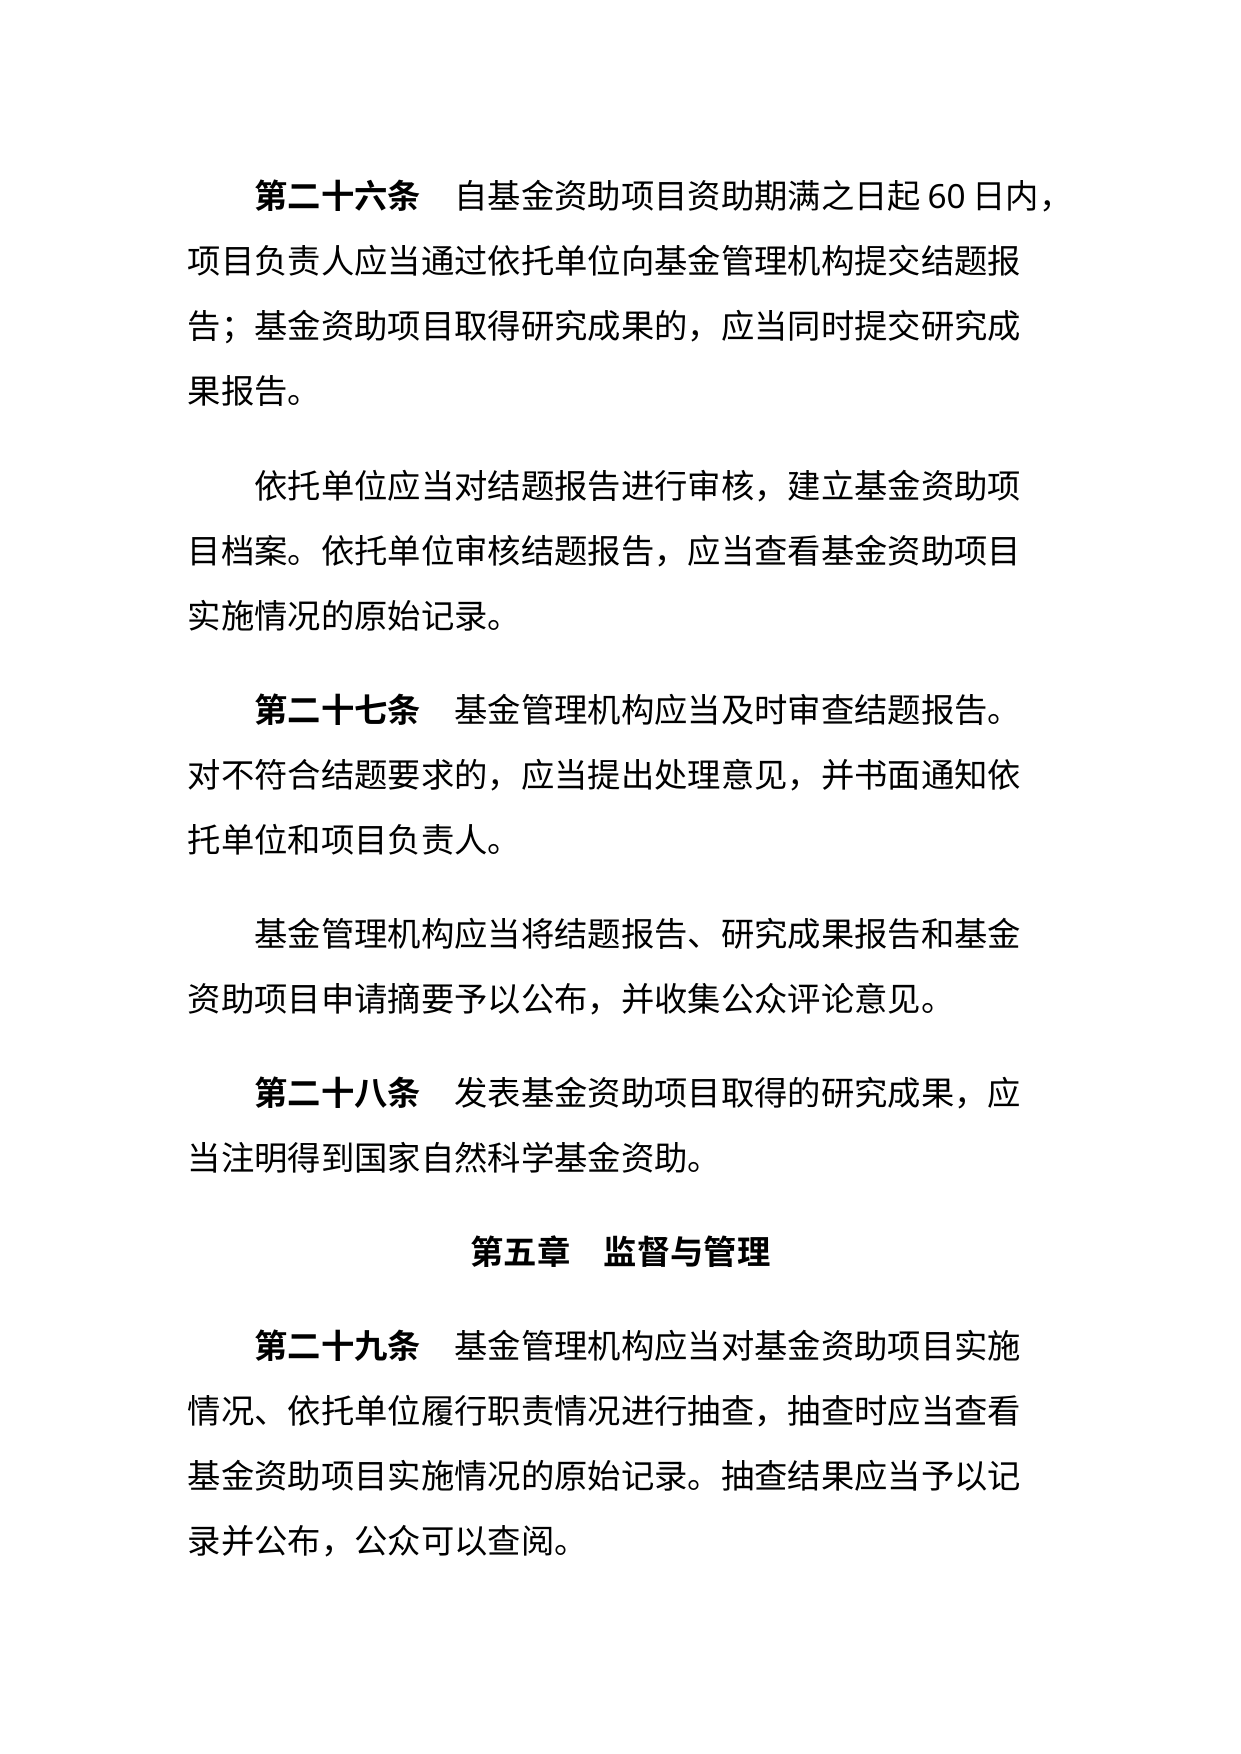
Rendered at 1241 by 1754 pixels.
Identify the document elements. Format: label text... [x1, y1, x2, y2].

text 基金管理机构应当将结题报告、研究成果报告和基金资助项目申请摘要予以公布，并收集公众评论意见。 [187, 899, 1053, 1029]
text 依托单位应当对结题报告进行审核，建立基金资助项目档案。依托单位审核结题报告，应当查看基金资助项目实施情况的原始记录。 [187, 451, 1053, 646]
text 第五章 监督与管理 [187, 1218, 1053, 1283]
text 第二十九条 基金管理机构应当对基金资助项目实施情况、依托单位履行职责情况进行抽查，抽查时应当查看基金资助项目实施情况的原始记录。抽查结果应当予以记录并公布，公众可以查阅。 [187, 1312, 1053, 1572]
text 第二十八条 发表基金资助项目取得的研究成果，应当注明得到国家自然科学基金资助。 [187, 1059, 1053, 1189]
text 第二十六条 自基金资助项目资助期满之日起60日内，项目负责人应当通过依托单位向基金管理机构提交结题报告；基金资助项目取得研究成果的，应当同时提交研究成果报告。 [187, 162, 1053, 422]
text 第二十七条 基金管理机构应当及时审查结题报告。对不符合结题要求的，应当提出处理意见，并书面通知依托单位和项目负责人。 [187, 675, 1053, 870]
